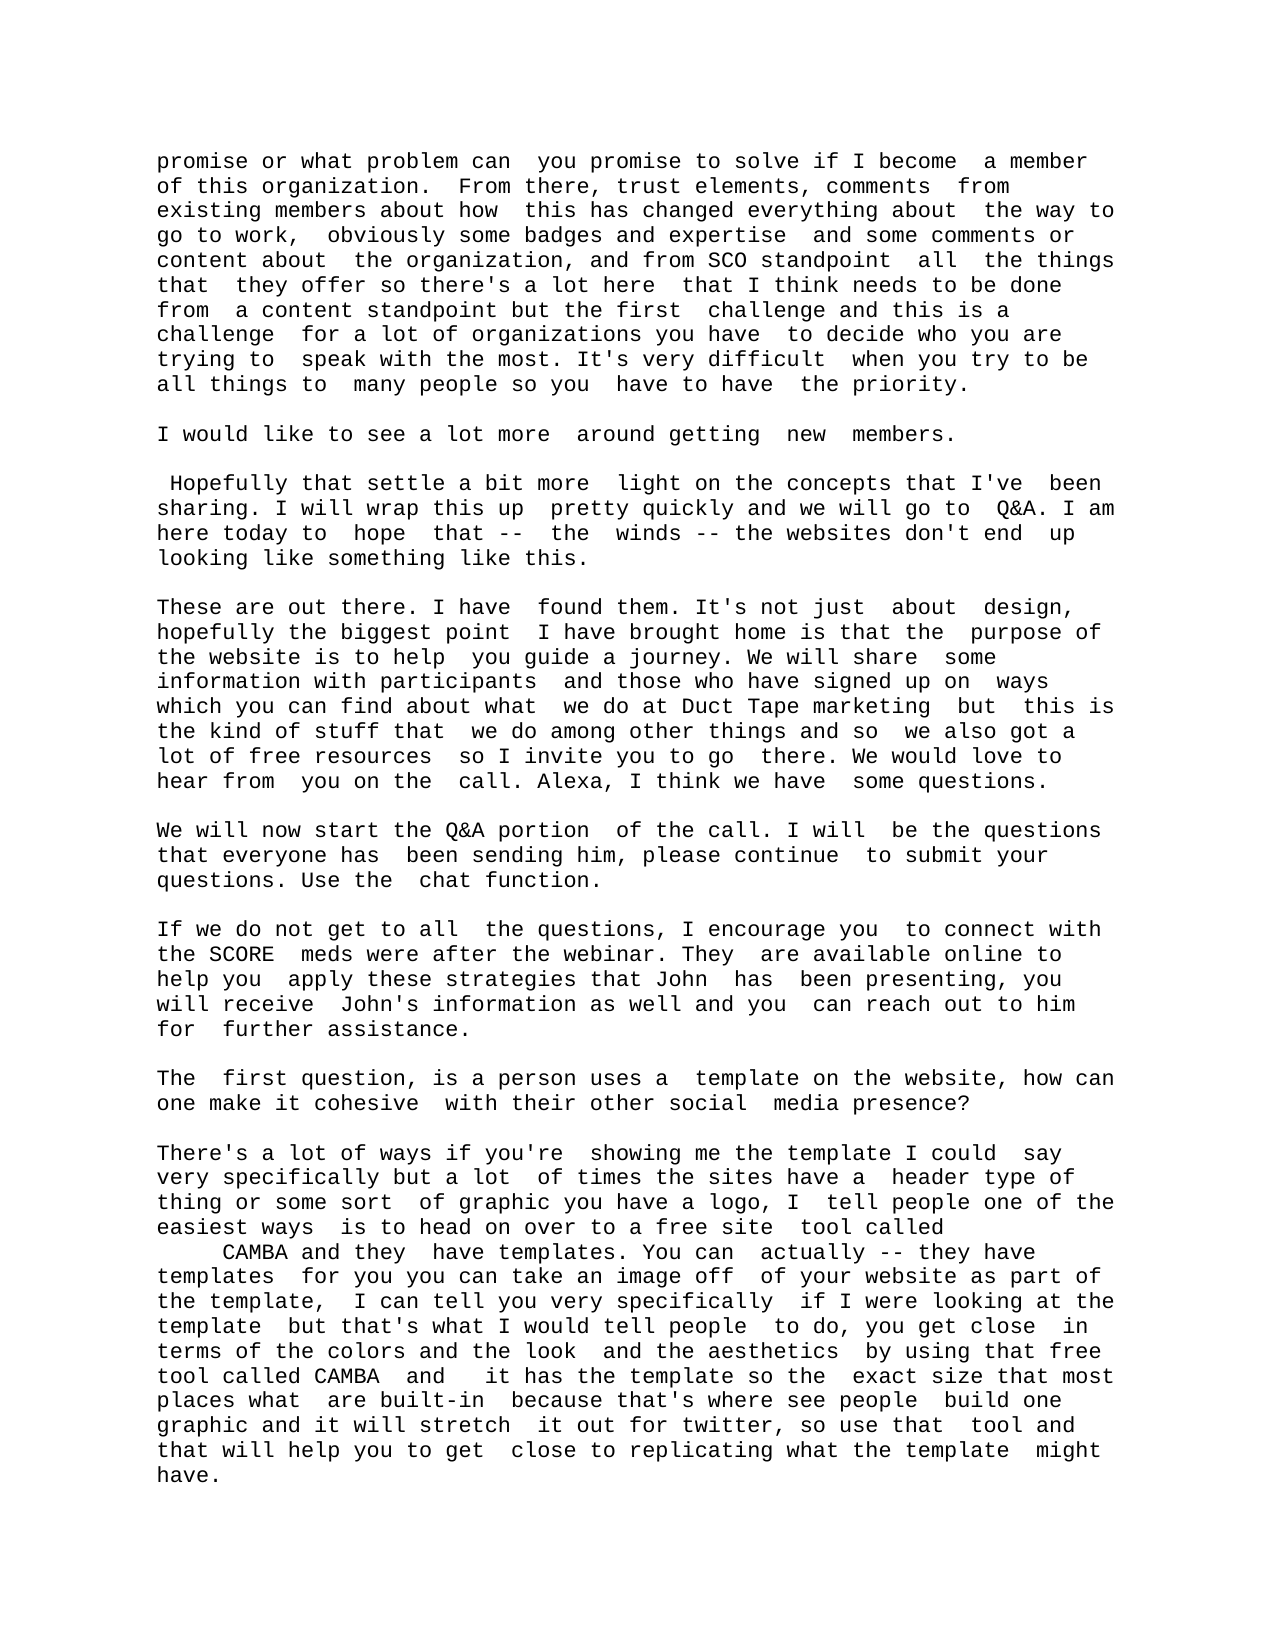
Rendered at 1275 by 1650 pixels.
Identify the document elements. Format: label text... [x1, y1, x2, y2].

text The first question, is a person uses a template on the website, how can one make it cohesive with their other social media presence? [156, 1067, 1118, 1117]
text If we do not get to all the questions, I encourage you to connect with the SCORE meds were after the webinar. They are available online to help you apply these strategies that John has been presenting, you will receive John's information as well and you can reach out to him for further assistance. [156, 918, 1118, 1042]
text These are out there. I have found them. It's not just about design, hopefully the biggest point I have brought home is that the purpose of the website is to help you guide a journey. We will share some information with participants and those who have signed up on ways which you can find about what we do at Duct Tape marketing but this is the kind of stuff that we do among other things and so we also got a lot of free resources so I invite you to go there. We would love to hear from you on the call. Alexa, I think we have some questions. [156, 596, 1118, 794]
text I would like to see a lot more around getting new members. [156, 423, 1118, 447]
text There's a lot of ways if you're showing me the template I could say very specifically but a lot of times the sites have a header type of thing or some sort of graphic you have a logo, I tell people one of the easiest ways is to head on over to a free site tool called [156, 1142, 1118, 1241]
text CAMBA and they have templates. You can actually -- they have templates for you you can take an image off of your website as part of the template, I can tell you very specifically if I were looking at the template but that's what I would tell people to do, you get close in terms of the colors and the look and the aesthetics by using that free tool called CAMBA and it has the template so the exact size that most places what are built-in because that's where see people build one graphic and it will stretch it out for twitter, so use that tool and that will help you to get close to replicating what the template might have. [156, 1241, 1118, 1489]
text Hopefully that settle a bit more light on the concepts that I've been sharing. I will wrap this up pretty quickly and we will go to Q&A. I am here today to hope that -- the winds -- the websites don't end up looking like something like this. [156, 472, 1118, 571]
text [156, 150, 1118, 398]
text We will now start the Q&A portion of the call. I will be the questions that everyone has been sending him, please continue to submit your questions. Use the chat function. [156, 819, 1118, 894]
